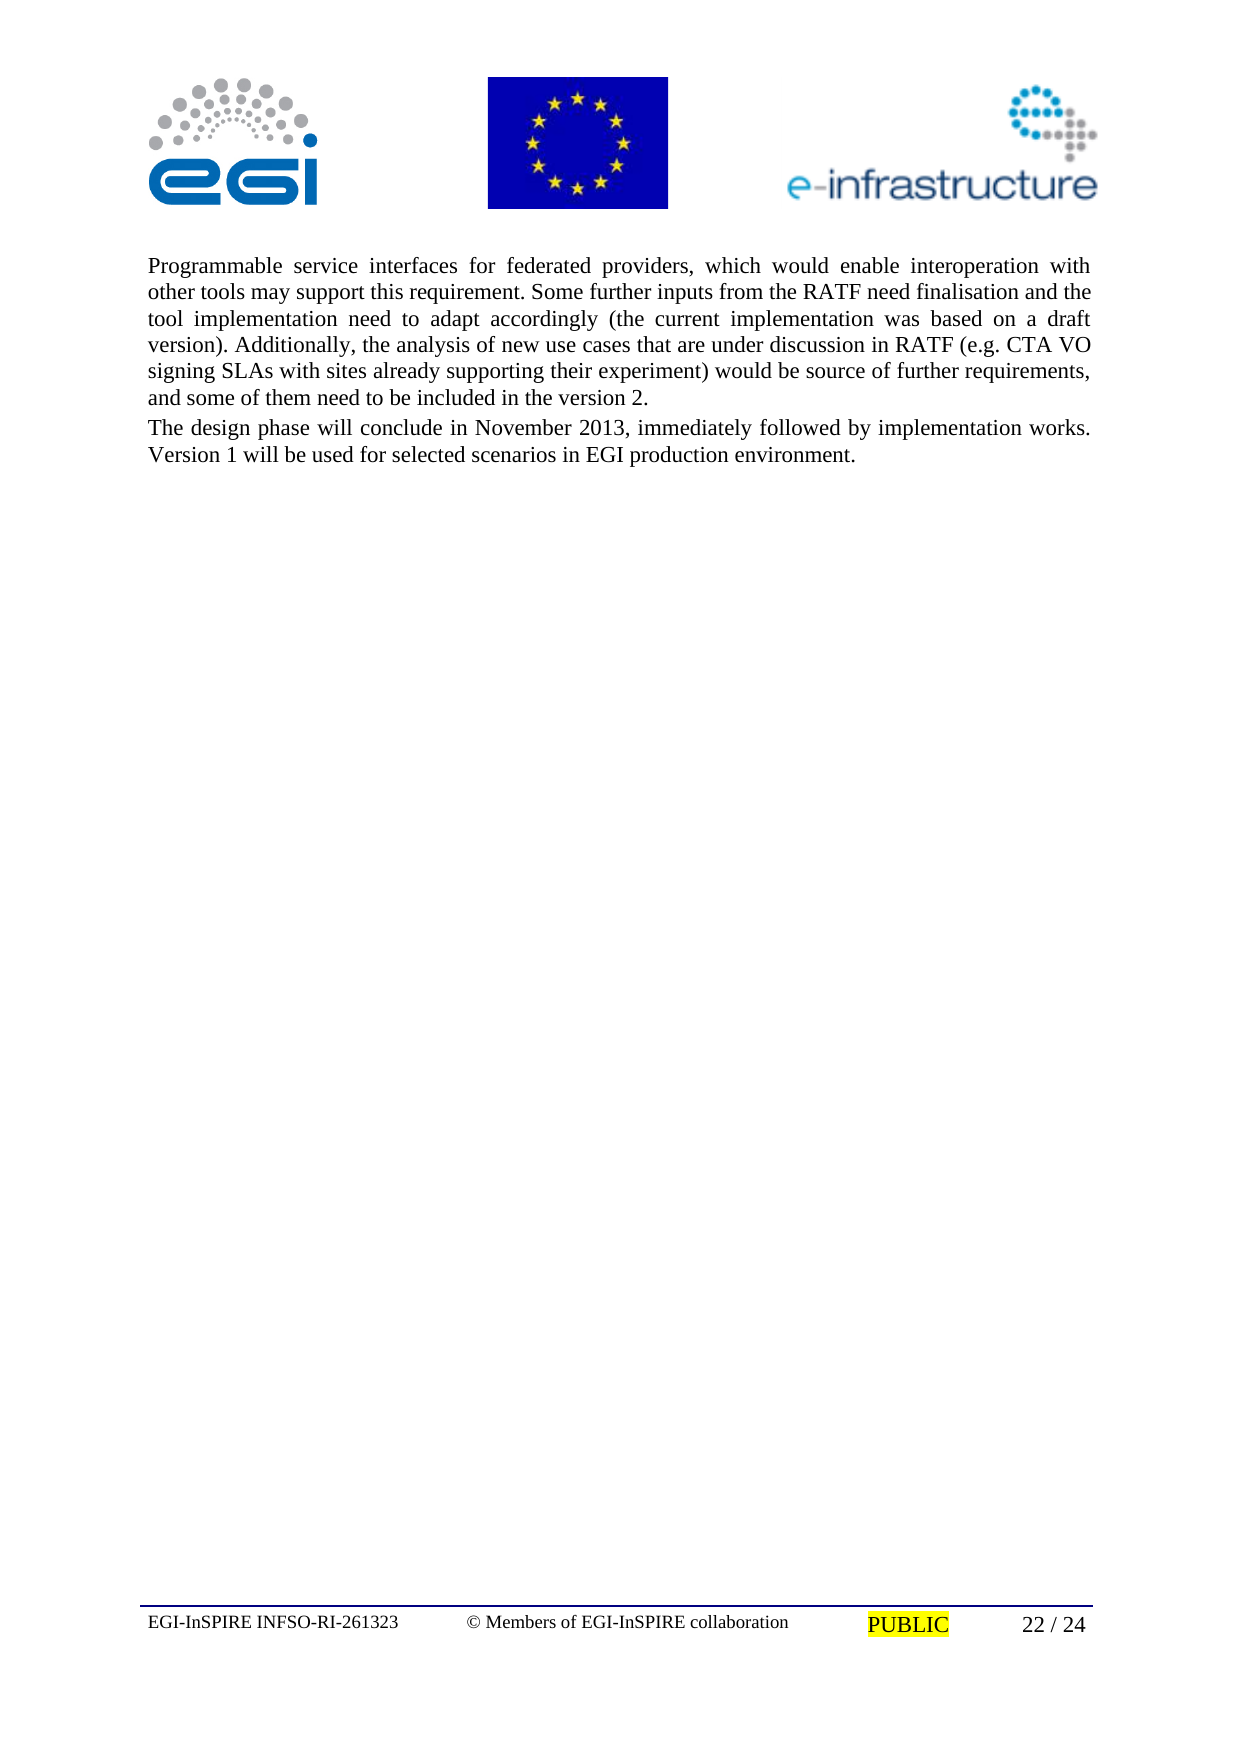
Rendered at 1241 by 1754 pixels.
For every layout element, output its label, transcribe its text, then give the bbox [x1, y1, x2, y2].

picture [147, 77, 319, 207]
picture [487, 77, 669, 209]
text The design phase will conclude in November 2013, immediately followed by implementation works. Version 1 will be used for selected scenarios in EGI production environment. [148, 414, 1092, 467]
picture [780, 77, 1106, 209]
